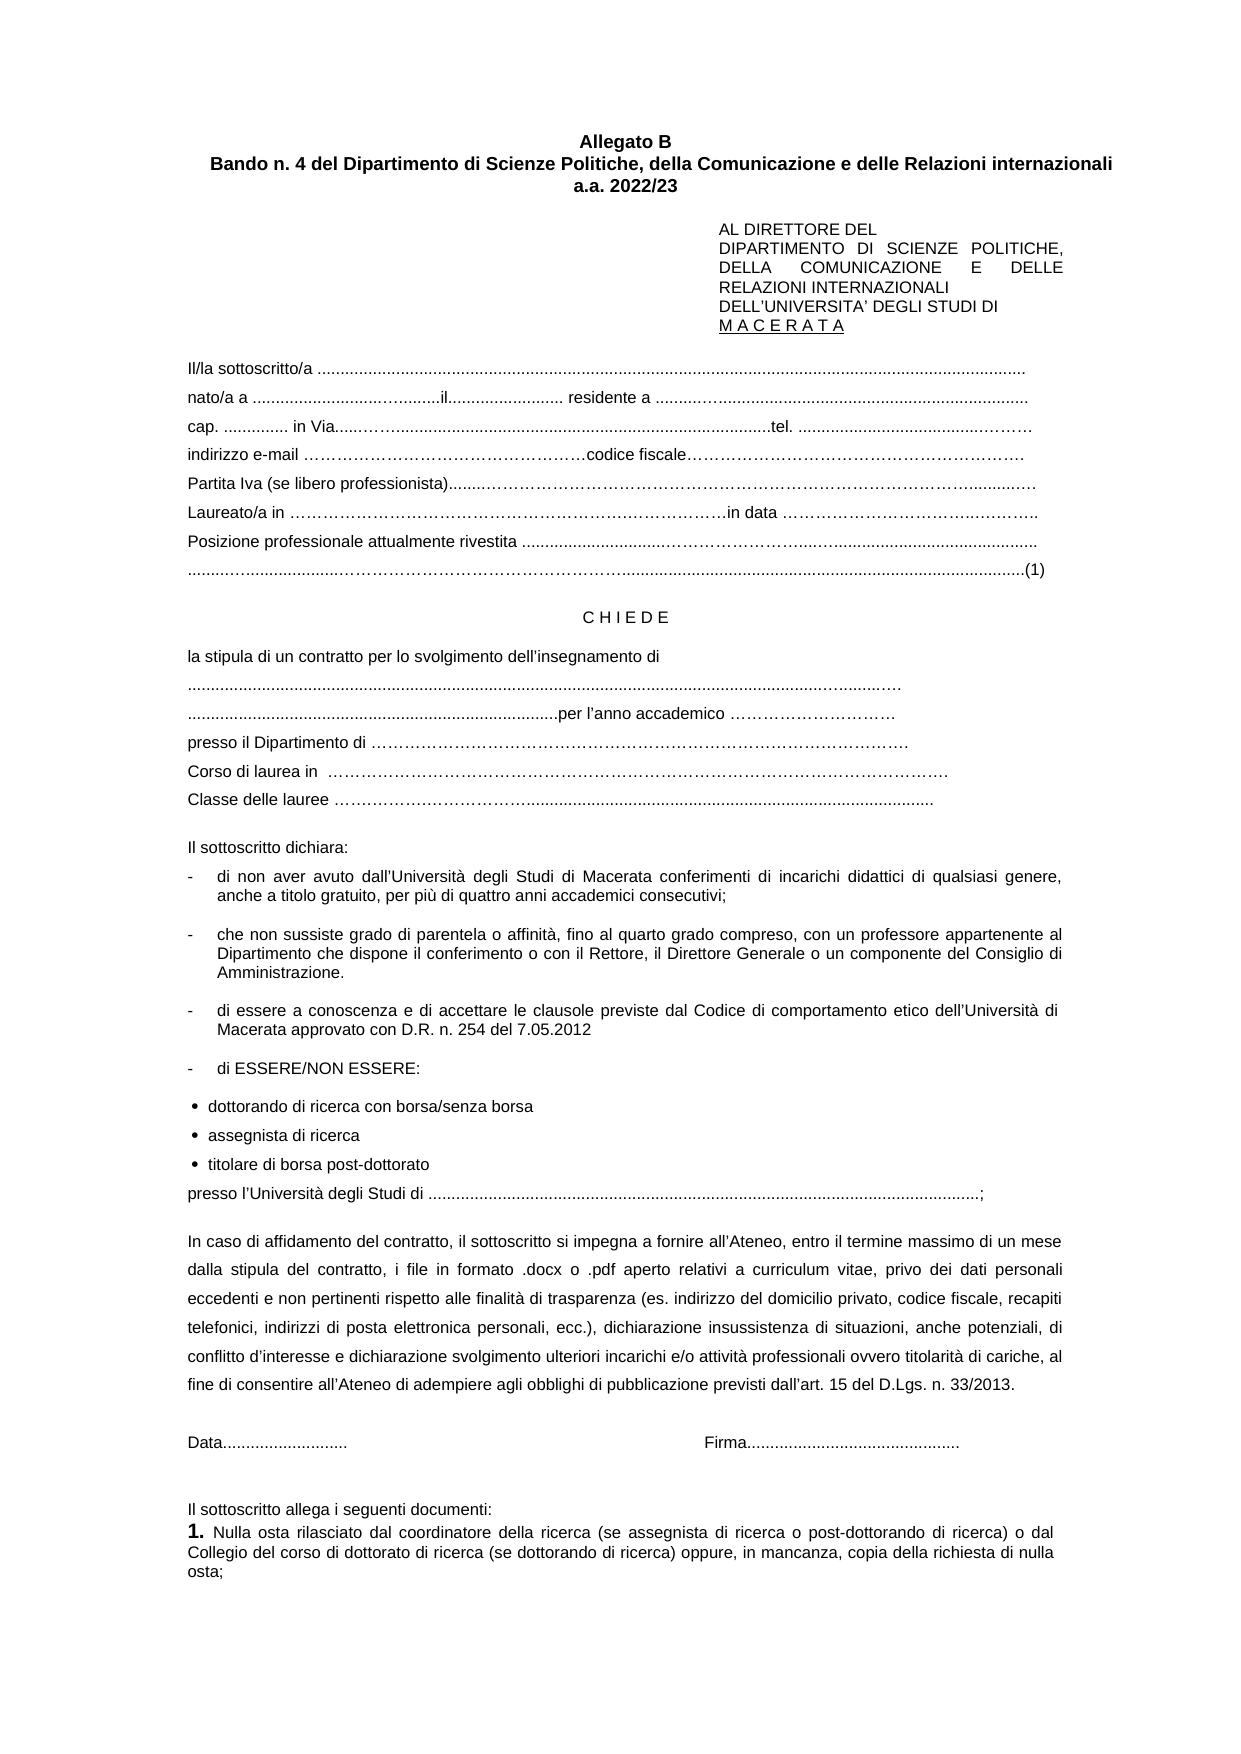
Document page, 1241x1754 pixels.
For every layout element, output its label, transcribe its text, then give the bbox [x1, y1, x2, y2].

text Posizione professionale attualmente rivestita ...............................……………………....…............................................ [187, 531, 1064, 551]
text Classe delle lauree …….……….………………........................................................................................ [187, 790, 1064, 809]
text nato/a a ............................….........il......................... residente a ..........…................................................................... [187, 388, 1064, 407]
text Il sottoscritto dichiara: [187, 838, 1064, 857]
text Laureato/a in …………………………………………………….………………in data ……………………………..….…….. [187, 503, 1064, 522]
text cap. .............. in Via......…….................................................................................tel. ........................................……… [187, 416, 1064, 436]
text C H I E D E [187, 608, 1064, 627]
text In caso di affidamento del contratto, il sottoscritto si impegna a fornire all’Ateneo, entro il termine massimo di un mese dalla stipula del contratto, i file in formato .docx o .pdf aperto relativi a curriculum vitae, privo dei dati personali eccedenti e non pertinenti rispetto alle finalità di trasparenza (es. indirizzo del domicilio privato, codice fiscale, recapiti telefonici, indirizzi di posta elettronica personali, ecc.), dichiarazione insussistenza di situazioni, anche potenziali, di conflitto d’interesse e dichiarazione svolgimento ulteriori incarichi e/o attività professionali ovvero titolarità di cariche, al fine di consentire all’Ateneo di adempiere agli obblighi di pubblicazione previsti dall’art. 15 del D.Lgs. n. 33/2013. [187, 1231, 1064, 1394]
text DELL’UNIVERSITA’ DEGLI STUDI DI [187, 297, 1064, 316]
text .........................................................................................................................................….........…. [187, 675, 1064, 694]
text Partita Iva (se libero professionista)........……………………………………………………………………………..........…. [187, 474, 1064, 493]
text ................................................................................per l’anno accademico ………………………… [187, 704, 1064, 723]
text assegnista di ricerca [187, 1126, 1064, 1145]
text DIPARTIMENTO DI SCIENZE POLITICHE, DELLA COMUNICAZIONE E DELLE RELAZIONI INTERNAZIONALI [719, 239, 1064, 297]
subtitle AL DIRETTORE DEL [187, 220, 1064, 239]
text 1. Nulla osta rilasciato dal coordinatore della ricerca (se assegnista di ricerca o post-dottorando di ricerca) o dal Collegio del corso di dottorato di ricerca (se dottorando di ricerca) oppure, in mancanza, copia della richiesta di nulla osta; [187, 1519, 1055, 1581]
text Il/la sottoscritto/a ......................................................................................................................................................... [187, 359, 1064, 378]
text dottorando di ricerca con borsa/senza borsa [187, 1097, 1064, 1116]
text M A C E R A T A [187, 316, 1064, 335]
text .........…....................…………………………………………….......................................................................................(1) [187, 560, 1064, 579]
list di essere a conoscenza e di accettare le clausole previste dal Codice di comportamento etico dell’Università di Macerata approvato con D.R. n. 254 del 7.05.2012 [187, 1001, 1059, 1039]
text indirizzo e-mail ……………………………………………codice fiscale……………………………………………………. [187, 445, 1064, 464]
text Il sottoscritto allega i seguenti documenti: [187, 1500, 1019, 1519]
text la stipula di un contratto per lo svolgimento dell’insegnamento di [187, 646, 1064, 666]
text titolare di borsa post-dottorato [187, 1154, 1064, 1174]
list di ESSERE/NON ESSERE: [187, 1058, 1019, 1078]
text presso il Dipartimento di ……………………………………………………………………………………. [187, 733, 1064, 752]
list di non aver avuto dall’Università degli Studi di Macerata conferimenti di incarichi didattici di qualsiasi genere, anche a titolo gratuito, per più di quattro anni accademici consecutivi; [187, 867, 1064, 905]
text a.a. 2022/23 [187, 174, 1064, 196]
text presso l’Università degli Studi di .......................................................................................................................; [187, 1183, 1019, 1203]
list che non sussiste grado di parentela o affinità, fino al quarto grado compreso, con un professore appartenente al Dipartimento che dispone il conferimento o con il Rettore, il Direttore Generale o un componente del Consiglio di Amministrazione. [187, 924, 1064, 982]
text Data........................... Firma.............................................. [187, 1433, 1019, 1452]
subtitle Allegato B [187, 131, 1064, 153]
subtitle Bando n. 4 del Dipartimento di Scienze Politiche, della Comunicazione e delle Relazioni internazionali [112, 153, 1211, 174]
text Corso di laurea in …………………………………………………………………………………………………. [187, 761, 1064, 781]
